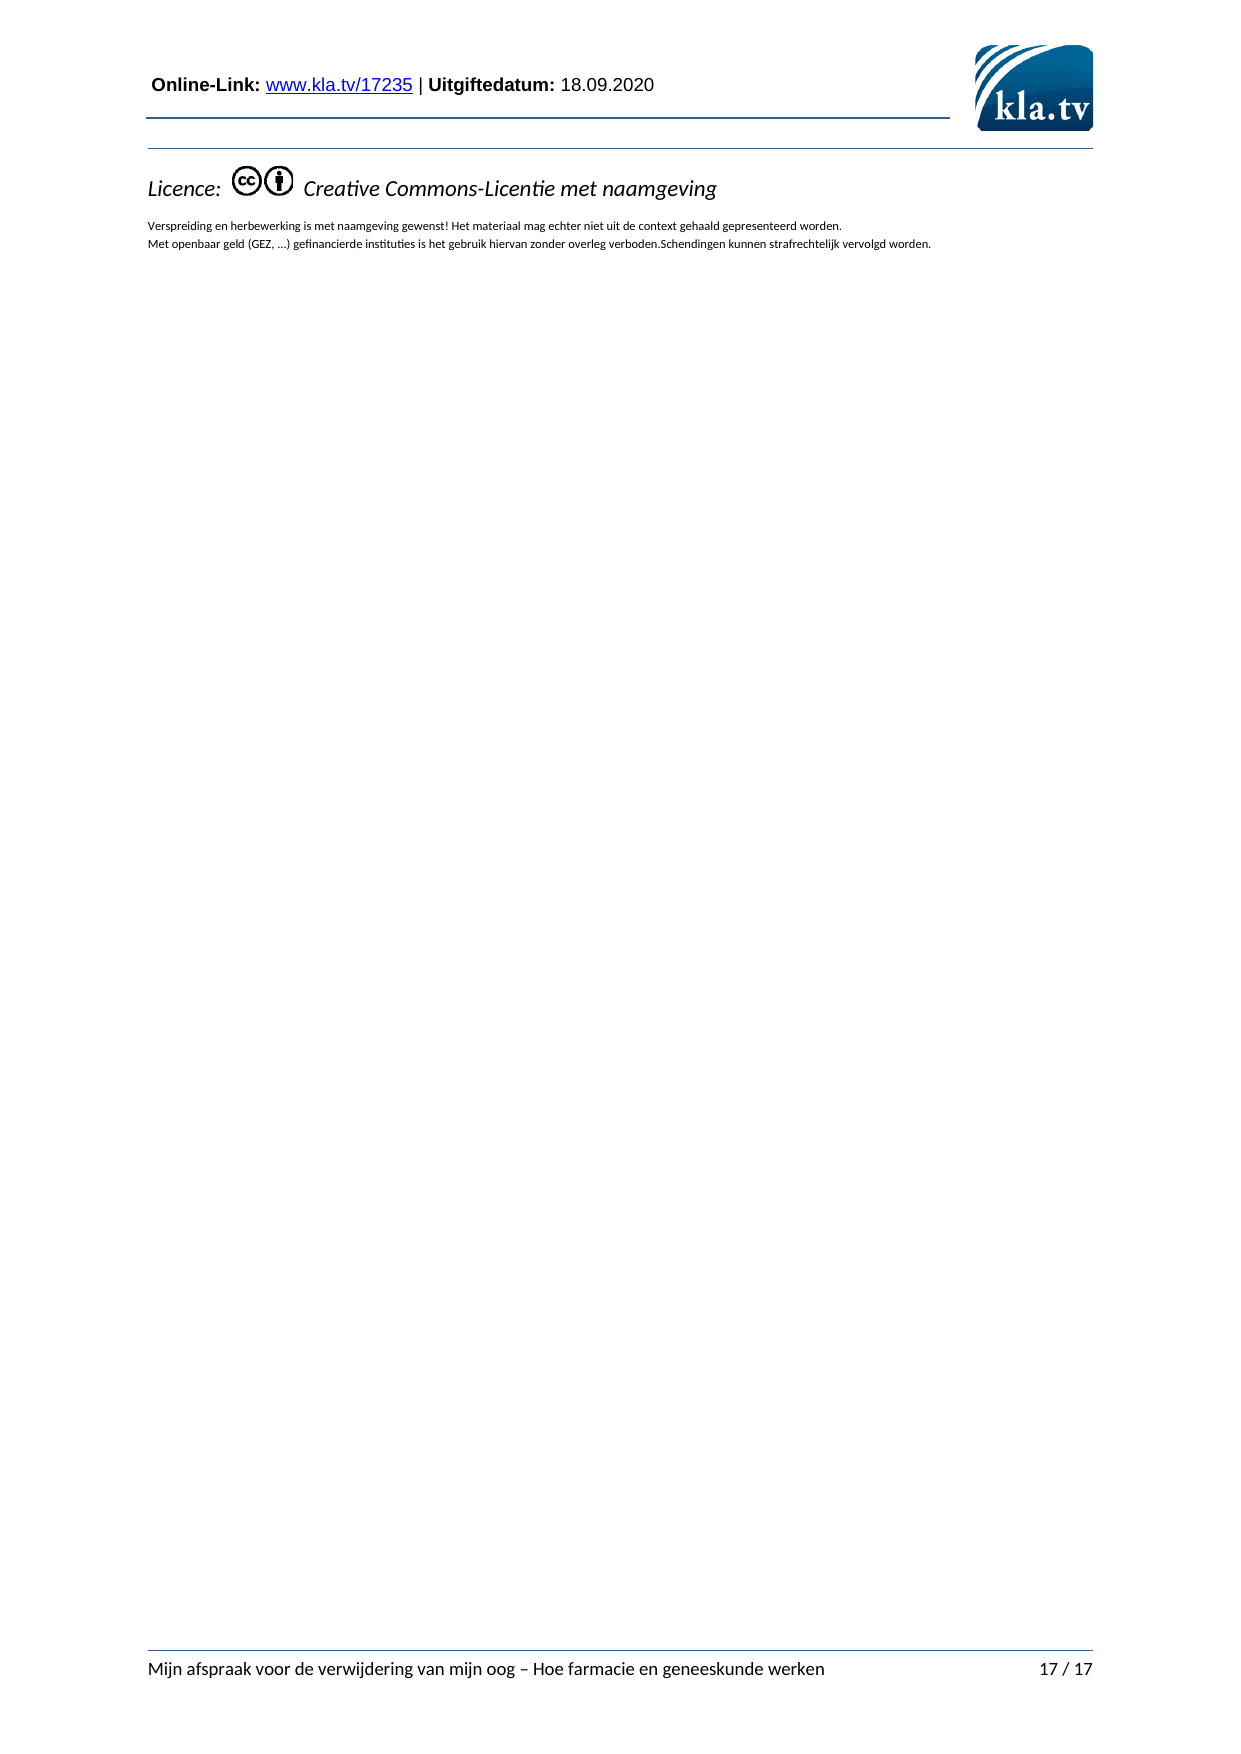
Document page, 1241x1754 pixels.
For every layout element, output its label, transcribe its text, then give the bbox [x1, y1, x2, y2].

text Licence: Creative Commons-Licentie met naamgeving [148, 149, 1093, 202]
text Verspreiding en herbewerking is met naamgeving gewenst! Het materiaal mag echter niet uit de context gehaald gepresenteerd worden. Met openbaar geld (GEZ, ...) gefinancierde instituties is het gebruik hiervan zonder overleg verboden.Schendingen kunnen strafrechtelijk vervolgd worden. [148, 218, 1093, 251]
